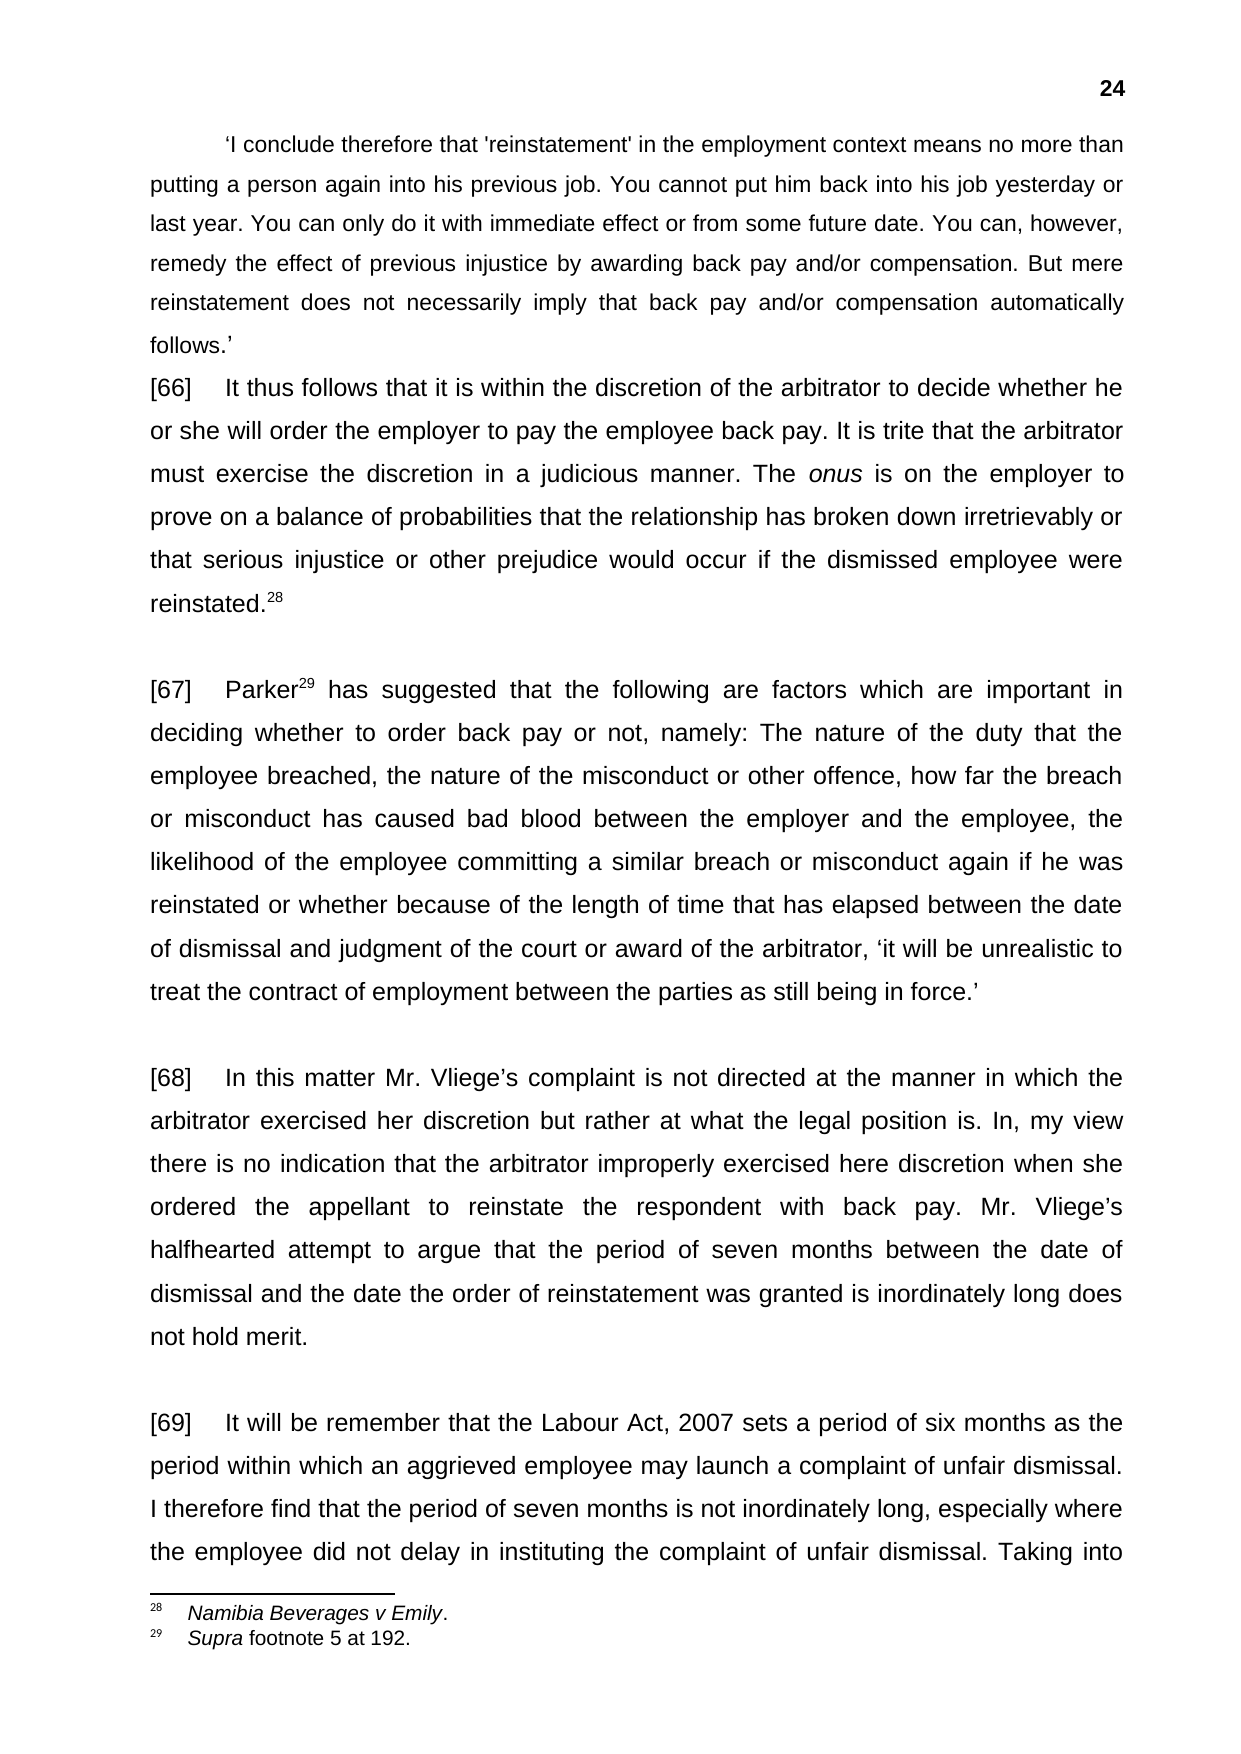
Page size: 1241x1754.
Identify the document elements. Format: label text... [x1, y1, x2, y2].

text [150, 1408, 1125, 1566]
text [68] In this matter Mr. Vliege’s complaint is not directed at the manner in which the arbitrator exercised her discretion but rather at what the legal position is. In, my view there is no indication that the arbitrator improperly exercised here discretion when she ordered the appellant to reinstate the respondent with back pay. Mr. Vliege’s halfhearted attempt to argue that the period of seven months between the date of dismissal and the date the order of reinstatement was granted is inordinately long does not hold merit. [150, 1063, 1125, 1351]
text [66] It thus follows that it is within the discretion of the arbitrator to decide whether he or she will order the employer to pay the employee back pay. It is trite that the arbitrator must exercise the discretion in a judicious manner. The onus is on the employer to prove on a balance of probabilities that the relationship has broken down irretrievably or that serious injustice or other prejudice would occur if the dismissed employee were reinstated. [150, 373, 1125, 617]
text ‘I conclude therefore that 'reinstatement' in the employment context means no more than putting a person again into his previous job. You cannot put him back into his job yesterday or last year. You can only do it with immediate effect or from some future date. You can, however, remedy the effect of previous injustice by awarding back pay and/or compensation. But mere reinstatement does not necessarily imply that back pay and/or compensation automatically follows.’ [150, 131, 1125, 359]
text [67] Parker has suggested that the following are factors which are important in deciding whether to order back pay or not, namely: The nature of the duty that the employee breached, the nature of the misconduct or other offence, how far the breach or misconduct has caused bad blood between the employer and the employee, the likelihood of the employee committing a similar breach or misconduct again if he was reinstated or whether because of the length of time that has elapsed between the date of dismissal and judgment of the court or award of the arbitrator, ‘it will be unrealistic to treat the contract of employment between the parties as still being in force.’ [150, 675, 1125, 1006]
